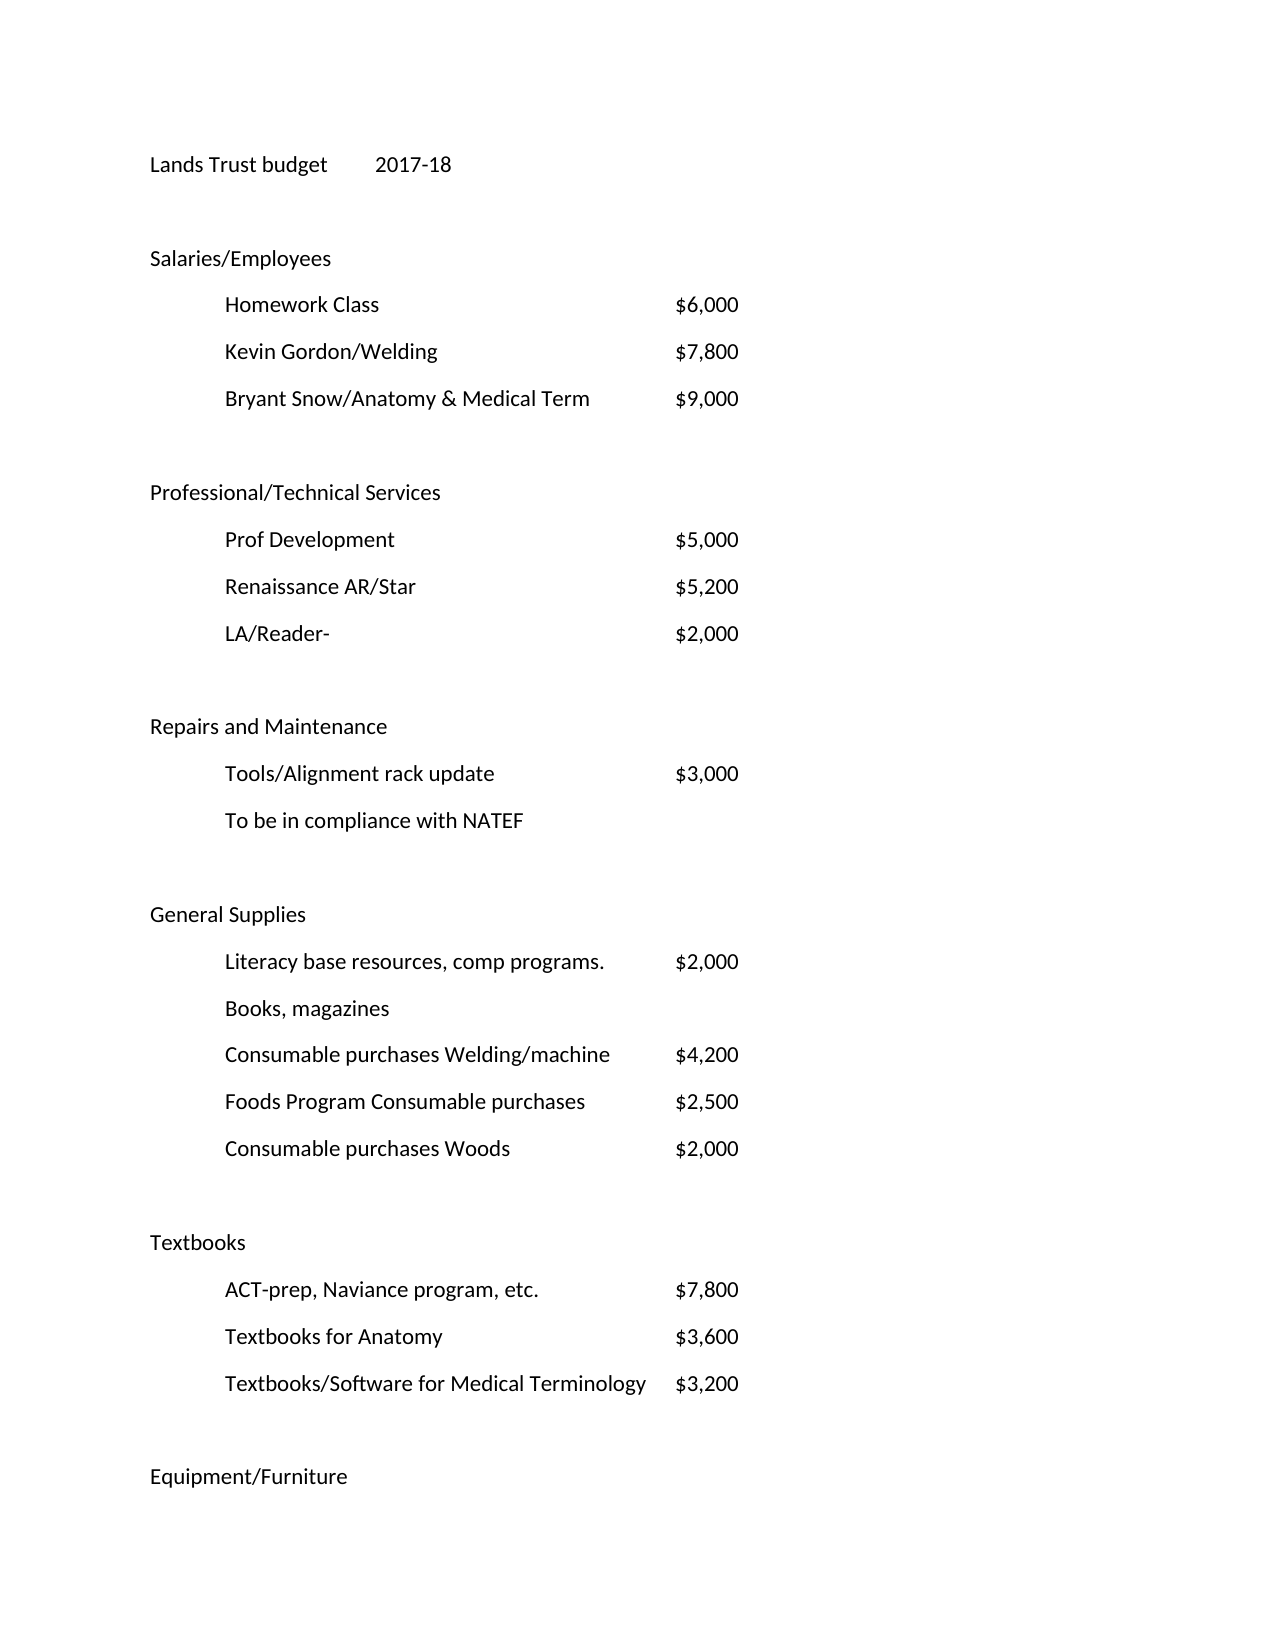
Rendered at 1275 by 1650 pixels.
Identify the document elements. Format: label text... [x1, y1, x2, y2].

text General Supplies [150, 900, 1125, 928]
text Bryant Snow/Anatomy & Medical Term $9,000 [150, 384, 1125, 412]
text Consumable purchases Welding/machine $4,200 [150, 1041, 1125, 1069]
text Foods Program Consumable purchases $2,500 [150, 1087, 1125, 1116]
text Textbooks for Anatomy $3,600 [150, 1322, 1125, 1350]
text To be in compliance with NATEF [150, 806, 1125, 834]
text Textbooks/Software for Medical Terminology $3,200 [150, 1369, 1125, 1397]
text Renaissance AR/Star $5,200 [150, 572, 1125, 600]
text LA/Reader- $2,000 [150, 619, 1125, 647]
text Prof Development $5,000 [150, 525, 1125, 553]
text Textbooks [150, 1228, 1125, 1256]
text Kevin Gordon/Welding $7,800 [150, 337, 1125, 366]
text ACT-prep, Naviance program, etc. $7,800 [150, 1275, 1125, 1303]
text Tools/Alignment rack update $3,000 [150, 759, 1125, 787]
text Consumable purchases Woods $2,000 [150, 1134, 1125, 1162]
text Books, magazines [150, 994, 1125, 1022]
text Lands Trust budget 2017-18 [150, 150, 1125, 178]
text Literacy base resources, comp programs. $2,000 [150, 947, 1125, 975]
text Homework Class $6,000 [150, 291, 1125, 319]
text Salaries/Employees [150, 244, 1125, 272]
text Repairs and Maintenance [150, 712, 1125, 741]
text Professional/Technical Services [150, 478, 1125, 506]
text Equipment/Furniture [150, 1462, 1125, 1491]
